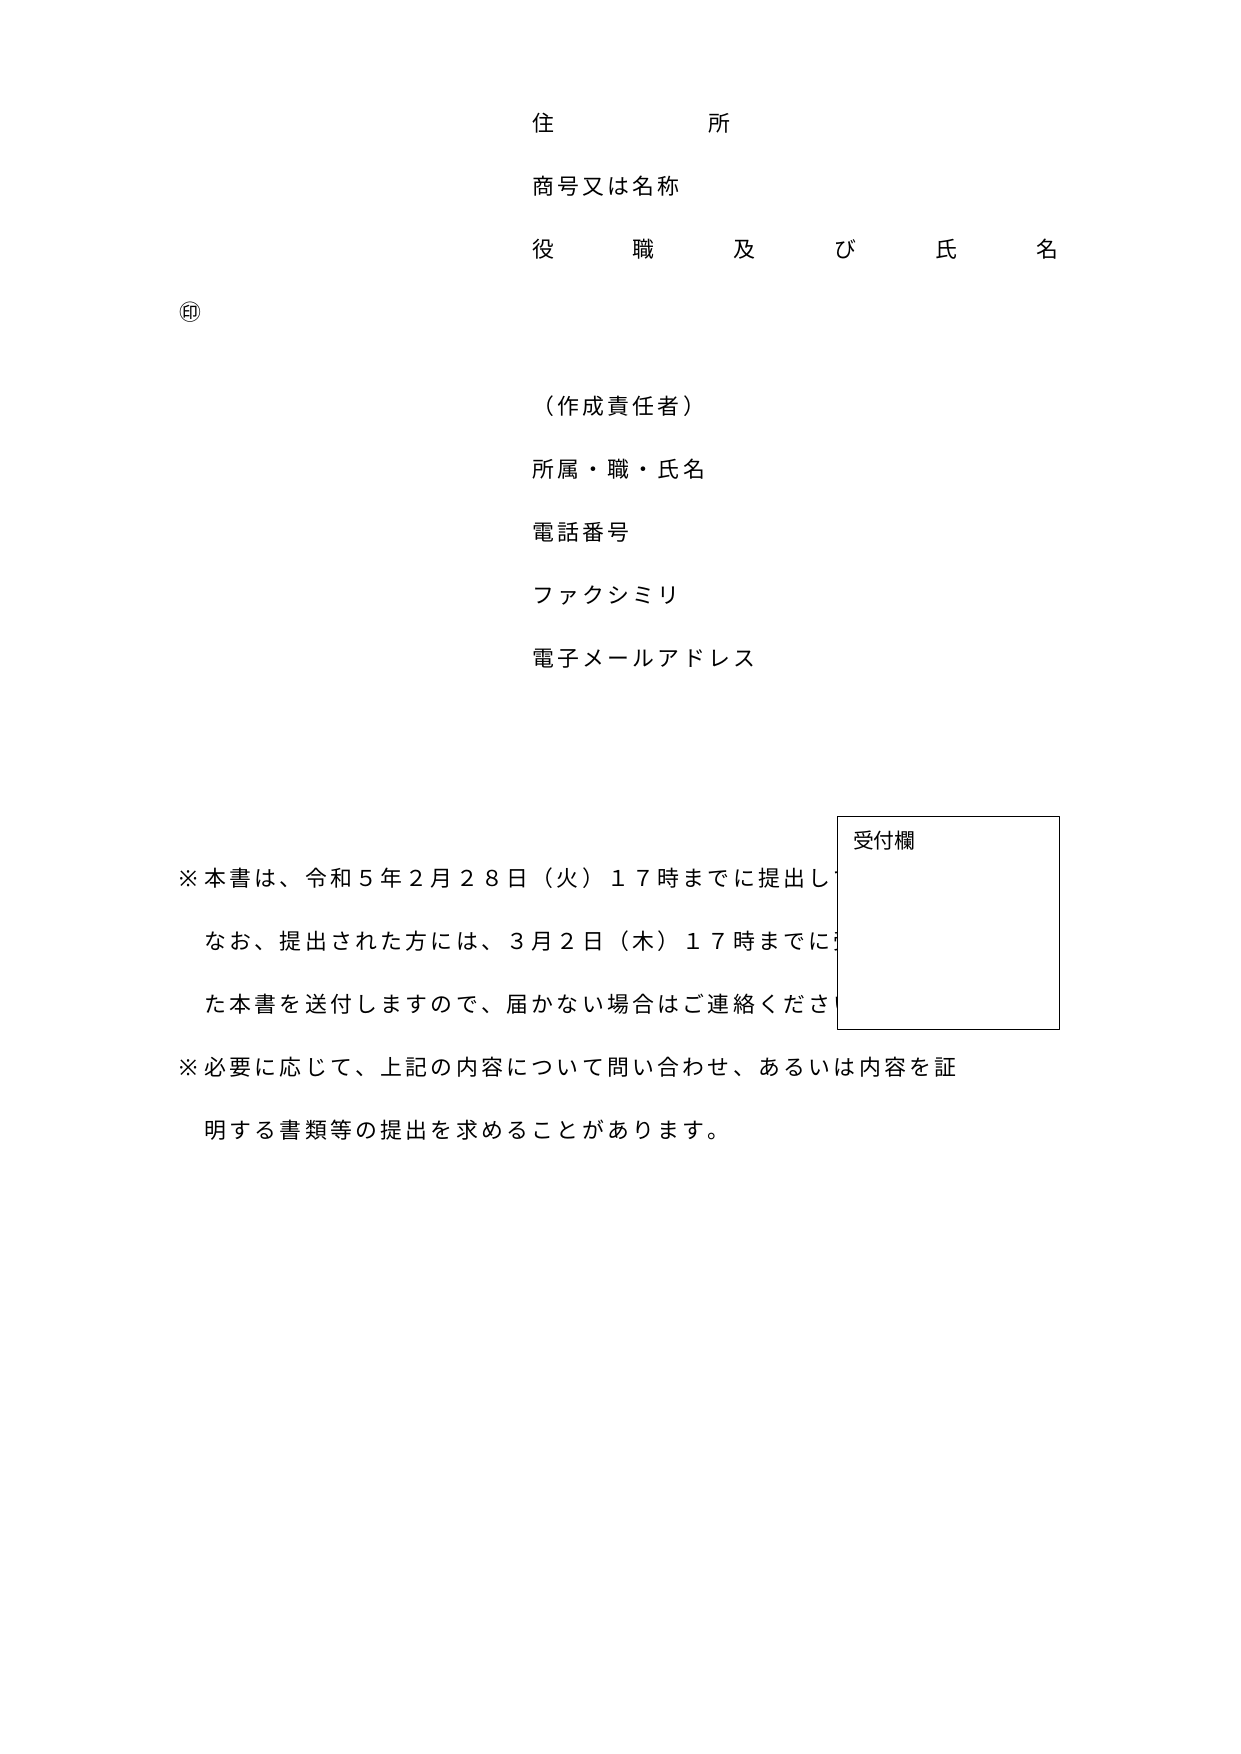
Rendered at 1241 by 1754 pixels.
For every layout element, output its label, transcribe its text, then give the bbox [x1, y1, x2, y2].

text 電子メールアドレス [179, 625, 1061, 688]
text 所属・職・氏名 [179, 437, 1061, 499]
text （作成責任者） [179, 374, 1061, 437]
text ファクシミリ [179, 562, 1061, 625]
text 役職及び氏名 ㊞ [179, 216, 1061, 342]
text た本書を送付しますので、届かない場合はご連絡ください。 [179, 971, 1061, 1034]
text 商号又は名称 [179, 153, 1061, 216]
text 明する書類等の提出を求めることがあります。 [179, 1097, 1061, 1160]
text 住 所 [179, 91, 1061, 153]
text ※必要に応じて、上記の内容について問い合わせ、あるいは内容を証 [179, 1034, 1061, 1097]
text 電話番号 [179, 499, 1061, 562]
text ※本書は、令和５年２月２８日（火）１７時までに提出してください。 [179, 846, 837, 908]
text なお、提出された方には、３月２日（木）１７時までに受付印を押印し [179, 908, 837, 971]
